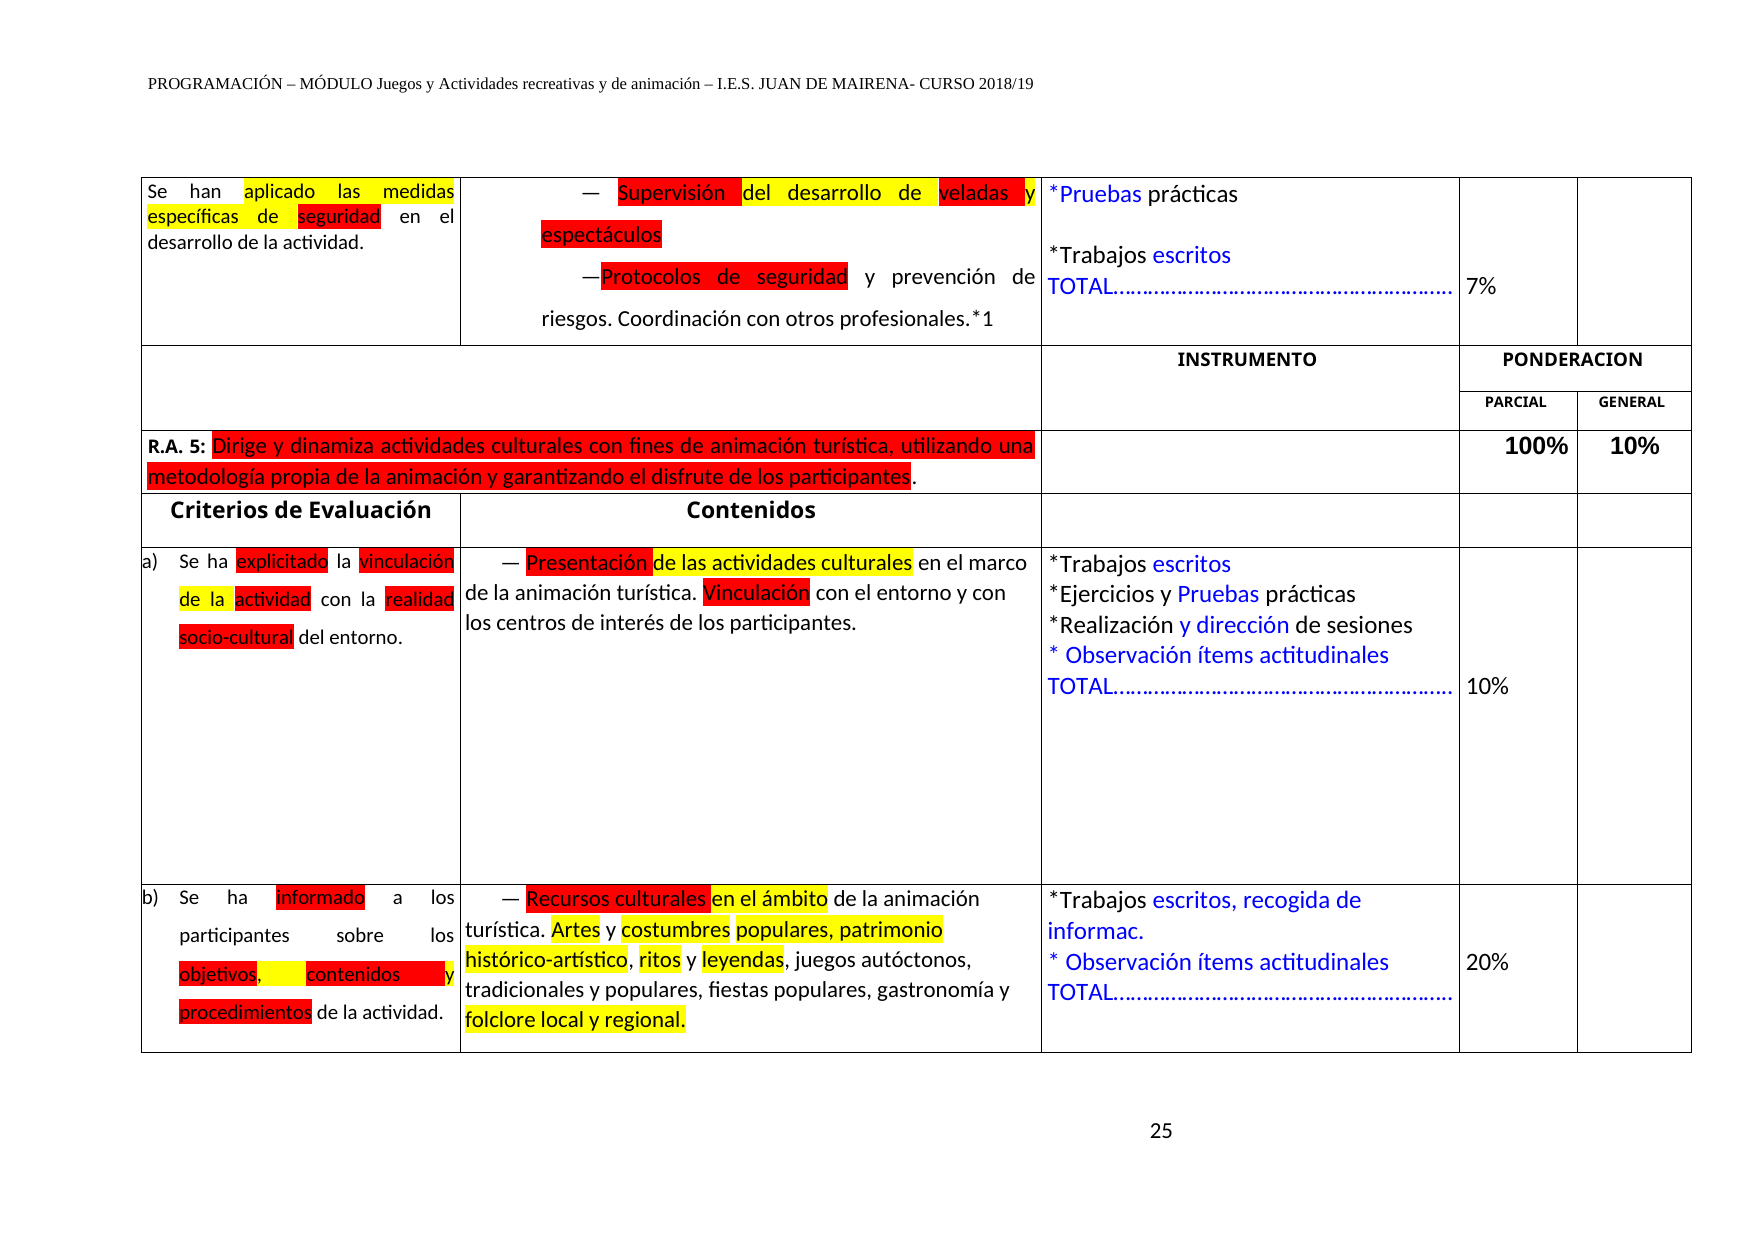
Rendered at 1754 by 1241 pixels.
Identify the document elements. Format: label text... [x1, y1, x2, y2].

table_cell *Trabajos escritos *Ejercicios y Pruebas prácticas *Realización y dirección de sesiones * Observación ítems actitudinales TOTAL………………………………………………….. [1042, 548, 1459, 883]
table_cell [1578, 494, 1691, 547]
table_cell [1578, 885, 1691, 1052]
table_cell R.A. 5: Dirige y dinamiza actividades culturales con fines de animación turística, utilizando una metodología propia de la animación y garantizando el disfrute de los participantes. [142, 431, 1041, 493]
table_cell 10% [1578, 431, 1691, 493]
table_cell 100% [1460, 431, 1577, 493]
table_cell [1042, 431, 1459, 493]
table_cell — Supervisión del desarrollo de veladas y espectáculos —Protocolos de seguridad y prevención de riesgos. Coordinación con otros profesionales.*1 [461, 178, 1041, 345]
table_cell [1578, 178, 1691, 345]
table_cell Se ha explicitado la vinculación de la actividad con la realidad socio-cultural del entorno. [142, 548, 460, 883]
table_cell [142, 346, 1041, 430]
table_cell *Pruebas prácticas *Trabajos escritos TOTAL………………………………………………….. [1042, 178, 1459, 345]
table_cell Se ha informado a los participantes sobre los objetivos, contenidos y procedimientos de la actividad. [142, 885, 460, 1052]
table_cell INSTRUMENTO [1042, 346, 1459, 430]
table_cell 10% [1460, 548, 1577, 883]
table_cell *Trabajos escritos, recogida de informac. * Observación ítems actitudinales TOTAL………………………………………………….. [1042, 885, 1459, 1052]
table_cell [1578, 548, 1691, 883]
table_cell 20% [1460, 885, 1577, 1052]
table_cell [1042, 494, 1459, 547]
table_cell Se han aplicado las medidas específicas de seguridad en el desarrollo de la actividad. [142, 178, 460, 345]
table_cell — Recursos culturales en el ámbito de la animación turística. Artes y costumbres populares, patrimonio histórico-artístico, ritos y leyendas, juegos autóctonos, tradicionales y populares, fiestas populares, gastronomía y folclore local y regional. [461, 885, 1041, 1052]
table_cell 7% [1460, 178, 1577, 345]
table_cell GENERAL [1578, 392, 1691, 430]
table_cell Criterios de Evaluación [142, 494, 460, 547]
table_cell Contenidos [461, 494, 1041, 547]
table_cell PONDERACION [1460, 346, 1691, 391]
table_cell — Presentación de las actividades culturales en el marco de la animación turística. Vinculación con el entorno y con los centros de interés de los participantes. [461, 548, 1041, 883]
table_cell [1460, 494, 1577, 547]
table_cell PARCIAL [1460, 392, 1577, 430]
